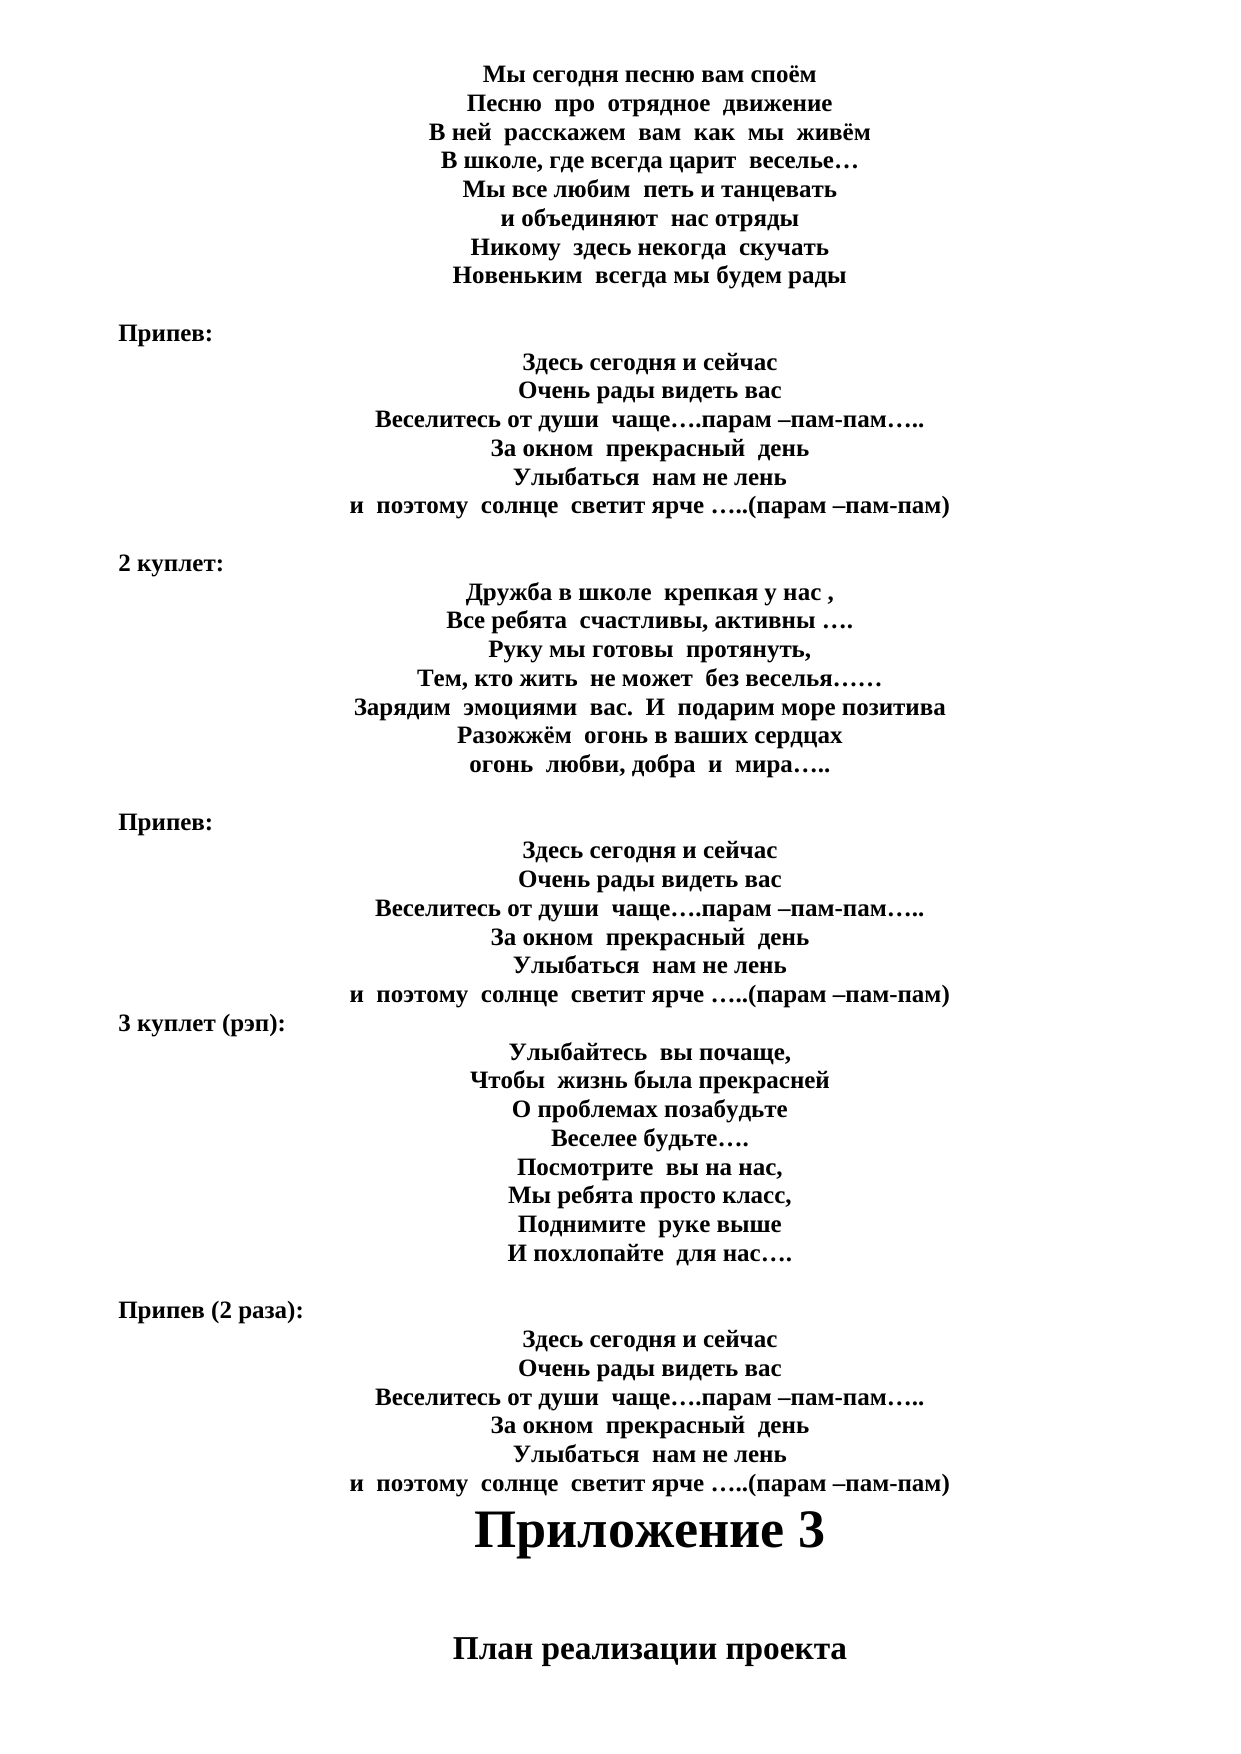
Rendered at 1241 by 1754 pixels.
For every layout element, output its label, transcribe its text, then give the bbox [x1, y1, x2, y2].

text В ней расскажем вам как мы живём [118, 117, 1181, 145]
text За окном прекрасный день [118, 1410, 1181, 1439]
text и поэтому солнце светит ярче …..(парам –пам-пам) [118, 979, 1181, 1008]
text План реализации проекта [118, 1628, 1181, 1667]
text Мы все любим петь и танцевать [118, 174, 1181, 203]
text и поэтому солнце светит ярче …..(парам –пам-пам) [118, 1468, 1181, 1497]
text и объединяют нас отряды [118, 203, 1181, 232]
text Мы сегодня песню вам споём [118, 59, 1181, 88]
text За окном прекрасный день [118, 433, 1181, 462]
text Улыбайтесь вы почаще, [118, 1037, 1181, 1065]
text Припев (2 раза): [118, 1295, 1181, 1324]
text Дружба в школе крепкая у нас , [118, 577, 1181, 605]
text О проблемах позабудьте [118, 1094, 1181, 1123]
text Очень рады видеть вас [118, 864, 1181, 893]
text За окном прекрасный день [118, 922, 1181, 950]
text Улыбаться нам не лень [118, 1439, 1181, 1468]
text Здесь сегодня и сейчас [118, 347, 1181, 375]
text Новеньким всегда мы будем рады [118, 260, 1181, 289]
text Тем, кто жить не может без веселья…… [118, 663, 1181, 692]
text Разожжём огонь в ваших сердцах [118, 720, 1181, 749]
text 3 куплет (рэп): [118, 1008, 1181, 1037]
text Зарядим эмоциями вас. И подарим море позитива [118, 692, 1181, 720]
text Посмотрите вы на нас, [118, 1152, 1181, 1180]
text Здесь сегодня и сейчас [118, 1324, 1181, 1353]
text Веселее будьте…. [118, 1123, 1181, 1152]
text Здесь сегодня и сейчас [118, 835, 1181, 864]
text В школе, где всегда царит веселье… [118, 145, 1181, 174]
text Никому здесь некогда скучать [118, 232, 1181, 260]
text Улыбаться нам не лень [118, 462, 1181, 490]
text Припев: [118, 318, 1181, 347]
text Веселитесь от души чаще….парам –пам-пам….. [118, 404, 1181, 433]
text Поднимите руке выше [118, 1209, 1181, 1238]
text и поэтому солнце светит ярче …..(парам –пам-пам) [118, 490, 1181, 519]
text Веселитесь от души чаще….парам –пам-пам….. [118, 893, 1181, 922]
text И похлопайте для нас…. [118, 1238, 1181, 1267]
text Песню про отрядное движение [118, 88, 1181, 117]
text Веселитесь от души чаще….парам –пам-пам….. [118, 1382, 1181, 1410]
text Улыбаться нам не лень [118, 950, 1181, 979]
text 2 куплет: [118, 548, 1181, 577]
text Руку мы готовы протянуть, [118, 634, 1181, 663]
text огонь любви, добра и мира….. [118, 749, 1181, 778]
text Мы ребята просто класс, [118, 1180, 1181, 1209]
text Очень рады видеть вас [118, 375, 1181, 404]
text Приложение 3 [118, 1497, 1181, 1559]
text Припев: [118, 807, 1181, 835]
text Все ребята счастливы, активны …. [118, 605, 1181, 634]
text Чтобы жизнь была прекрасней [118, 1065, 1181, 1094]
text Очень рады видеть вас [118, 1353, 1181, 1382]
